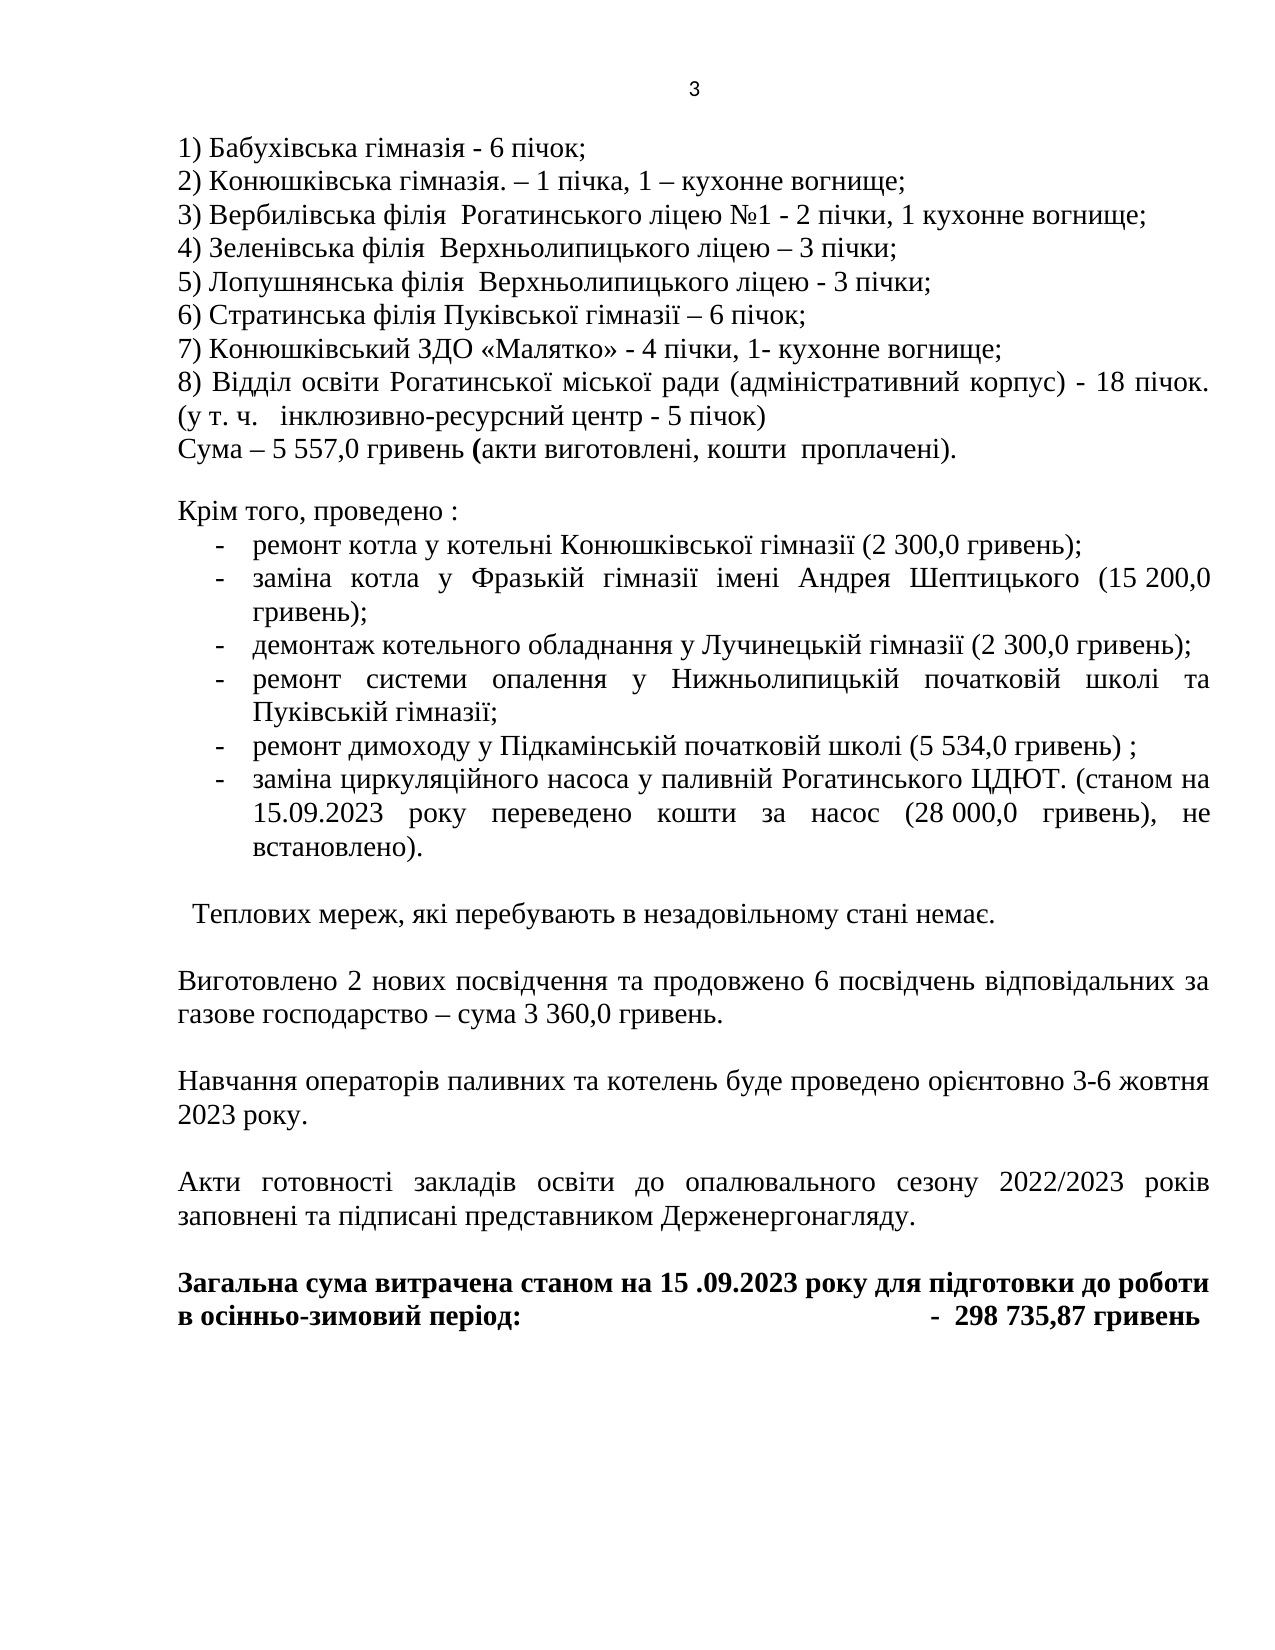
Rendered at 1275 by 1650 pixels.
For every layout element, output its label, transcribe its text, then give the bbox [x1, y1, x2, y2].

text 6) Стратинська філія Пуківської гімназії – 6 пічок; [177, 297, 1211, 331]
text 4) Зеленівська філія Верхньолипицького ліцею – 3 пічки; [177, 230, 1211, 264]
list заміна котла у Фразькій гімназії імені Андрея Шептицького (15 200,0 гривень); [215, 560, 1211, 627]
list заміна циркуляційного насоса у паливній Рогатинського ЦДЮТ. (станом на 15.09.2023 року переведено кошти за насос (28 000,0 гривень), не встановлено). [215, 762, 1211, 862]
list ремонт котла у котельні Конюшківської гімназії (2 300,0 гривень); [215, 527, 1211, 560]
text Навчання операторів паливних та котелень буде проведено орієнтовно 3-6 жовтня 2023 року. [177, 1063, 1211, 1131]
list ремонт димоходу у Підкамінській початковій школі (5 534,0 гривень) ; [215, 728, 1211, 762]
text 5) Лопушнянська філія Верхньолипицького ліцею - 3 пічки; [177, 264, 1211, 297]
text 8) Відділ освіти Рогатинської міської ради (адміністративний корпус) - 18 пічок. (у т. ч. інклюзивно-ресурсний центр - 5 пічок) [177, 364, 1211, 432]
text Акти готовності закладів освіти до опалювального сезону 2022/2023 років заповнені та підписані представником Держенергонагляду. [177, 1164, 1211, 1231]
text 3) Вербилівська філія Рогатинського ліцею №1 - 2 пічки, 1 кухонне вогнище; [177, 197, 1211, 230]
text Крім того, проведено : [177, 493, 1211, 527]
text 7) Конюшківський ЗДО «Малятко» - 4 пічки, 1- кухонне вогнище; [177, 331, 1211, 364]
text Теплових мереж, які перебувають в незадовільному стані немає. [177, 896, 1211, 929]
text Сума – 5 557,0 гривень (акти виготовлені, кошти проплачені). [177, 432, 1211, 465]
text 2) Конюшківська гімназія. – 1 пічка, 1 – кухонне вогнище; [177, 163, 1211, 197]
text Загальна сума витрачена станом на 15 .09.2023 року для підготовки до роботи в осінньо-зимовий період: - 298 735,87 гривень [177, 1265, 1211, 1332]
text 1) Бабухівська гімназія - 6 пічок; [177, 130, 1211, 163]
list ремонт системи опалення у Нижньолипицькій початковій школі та Пуківській гімназії; [215, 661, 1211, 728]
list демонтаж котельного обладнання у Лучинецькій гімназії (2 300,0 гривень); [215, 627, 1211, 661]
text Виготовлено 2 нових посвідчення та продовжено 6 посвідчень відповідальних за газове господарство – сума 3 360,0 гривень. [177, 963, 1211, 1030]
